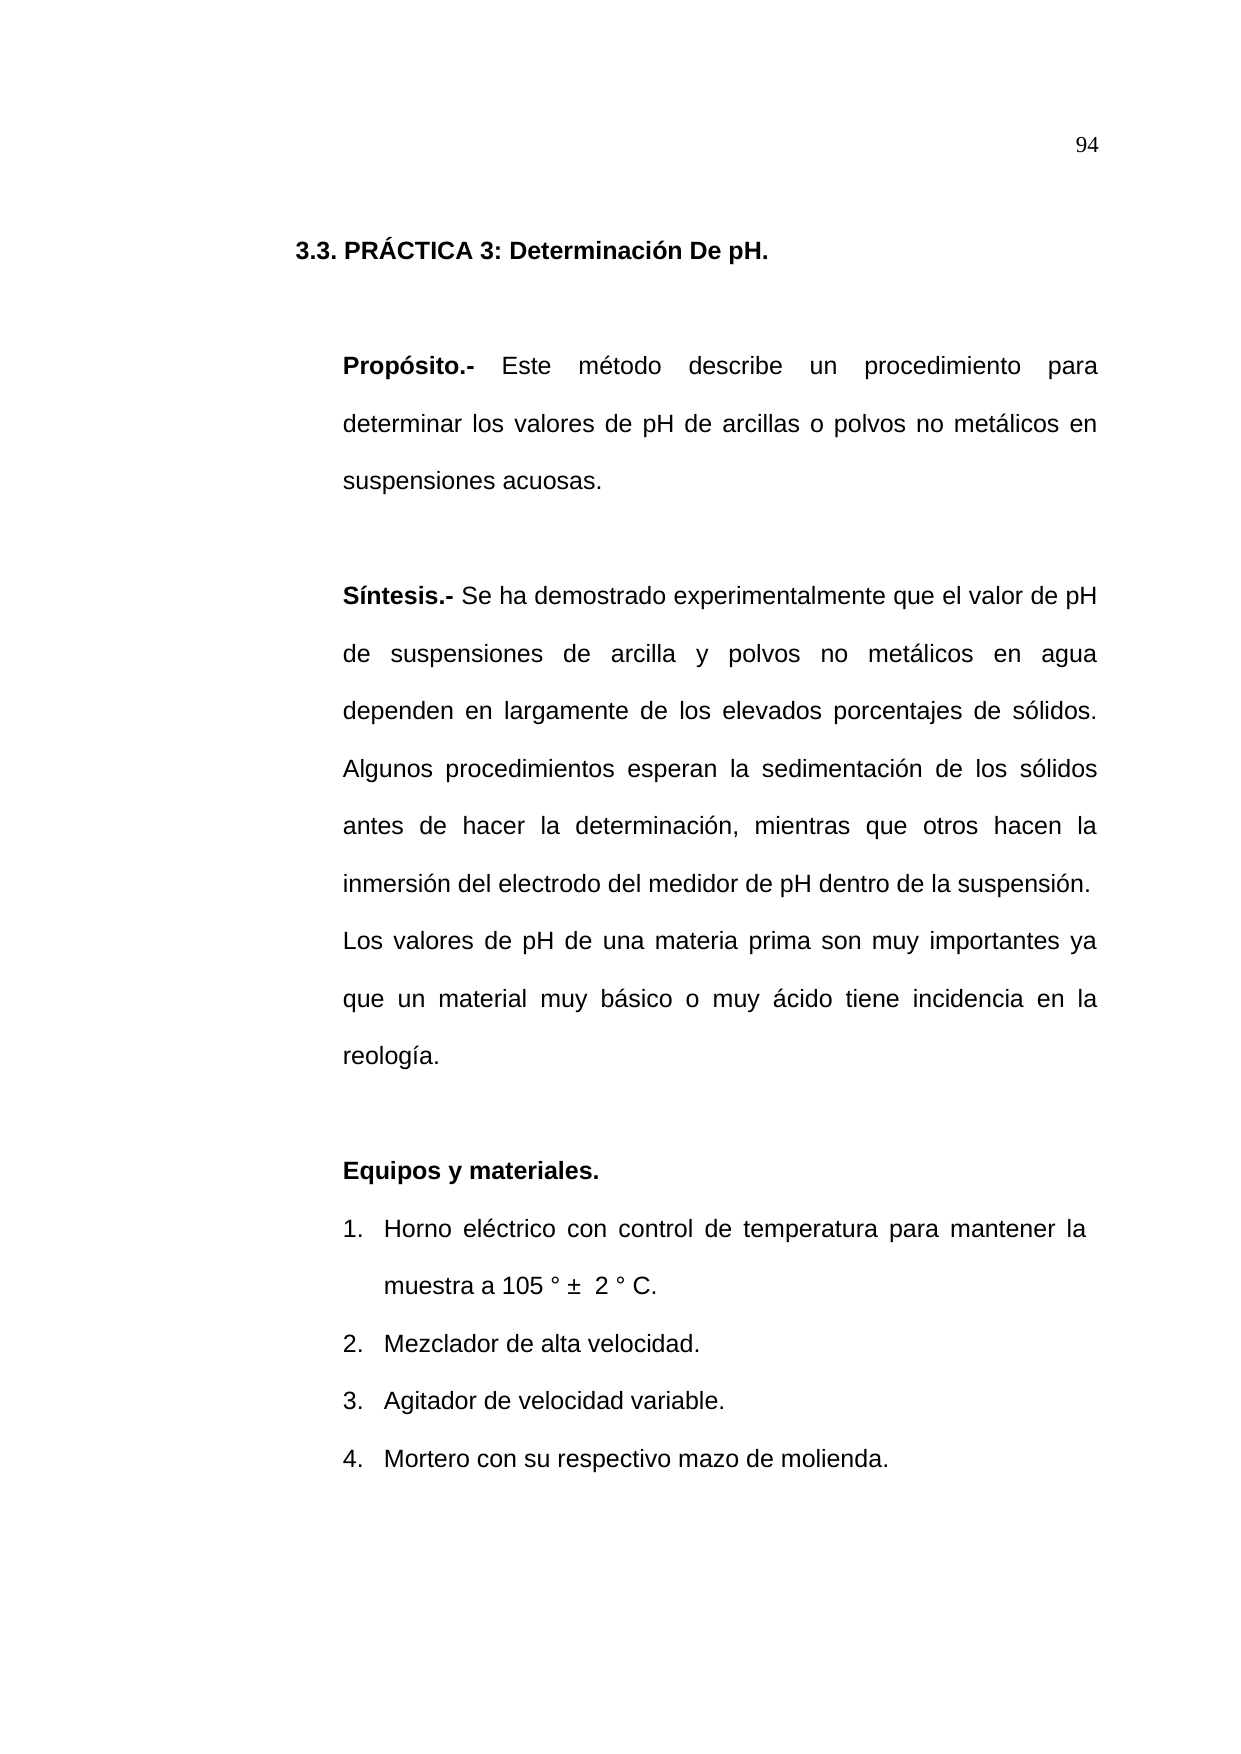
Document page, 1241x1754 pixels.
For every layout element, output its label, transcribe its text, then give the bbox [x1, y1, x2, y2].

list Mortero con su respectivo mazo de molienda. [343, 1444, 1098, 1472]
list Mezclador de alta velocidad. [343, 1329, 1098, 1357]
text Síntesis.- Se ha demostrado experimentalmente que el valor de pH de suspensiones de arcilla y polvos no metálicos en agua dependen en largamente de los elevados porcentajes de sólidos. Algunos procedimientos esperan la sedimentación de los sólidos antes de hacer la determinación, mientras que otros hacen la inmersión del electrodo del medidor de pH dentro de la suspensión. [343, 581, 1098, 897]
text 3.3. PRÁCTICA 3: Determinación De pH. [295, 236, 1098, 265]
list Agitador de velocidad variable. [343, 1386, 1098, 1415]
text Los valores de pH de una materia prima son muy importantes ya que un material muy básico o muy ácido tiene incidencia en la reología. [343, 926, 1098, 1070]
text Propósito.- Este método describe un procedimiento para determinar los valores de pH de arcillas o polvos no metálicos en suspensiones acuosas. [343, 351, 1098, 495]
text Equipos y materiales. [343, 1156, 1098, 1185]
list Horno eléctrico con control de temperatura para mantener la muestra a 105 ° ± 2 ° C. [343, 1214, 1098, 1300]
